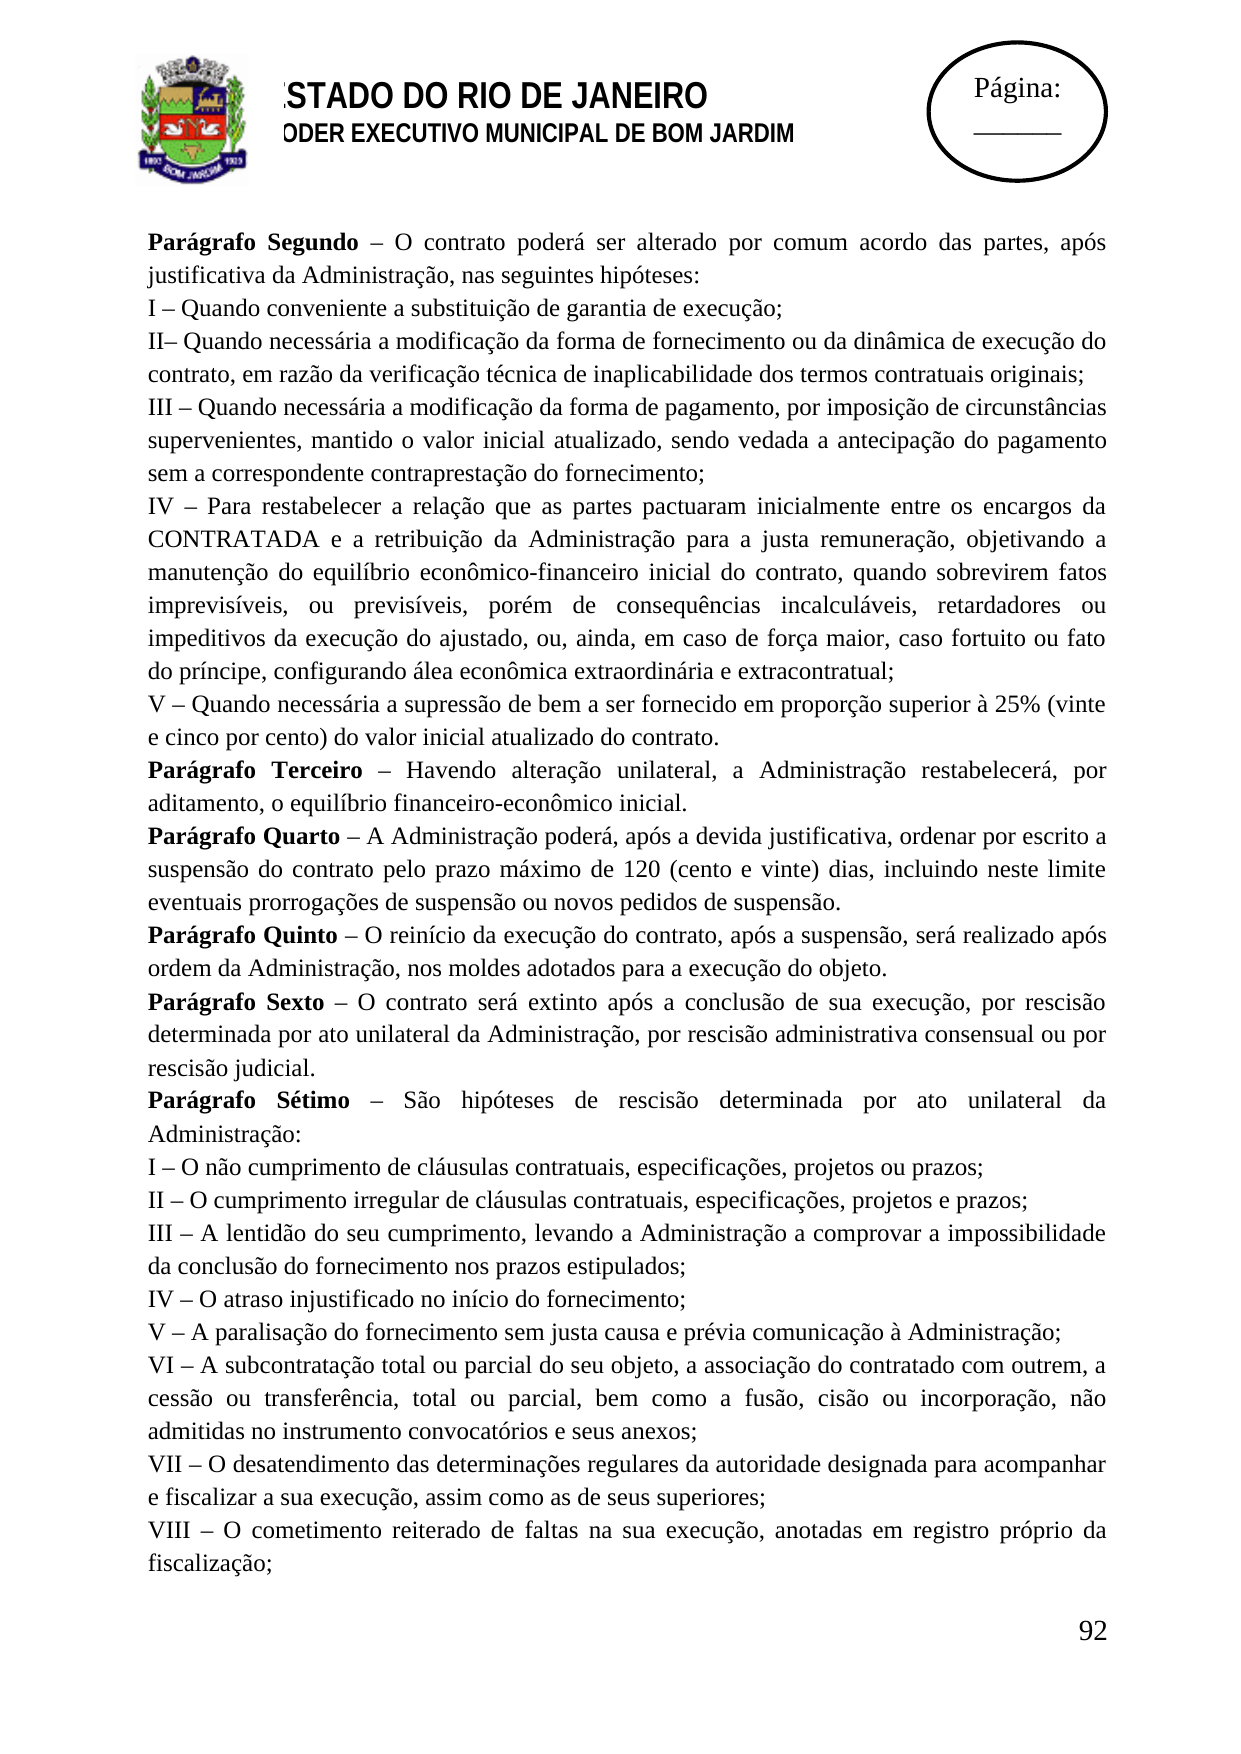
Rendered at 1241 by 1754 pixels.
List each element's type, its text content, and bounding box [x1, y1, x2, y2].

text II – O cumprimento irregular de cláusulas contratuais, especificações, projetos e prazos; [148, 1185, 1107, 1213]
text Parágrafo Quarto – A Administração poderá, após a devida justificativa, ordenar por escrito a suspensão do contrato pelo prazo máximo de 120 (cento e vinte) dias, incluindo neste limite eventuais prorrogações de suspensão ou novos pedidos de suspensão. [148, 821, 1107, 916]
text III – A lentidão do seu cumprimento, levando a Administração a comprovar a impossibilidade da conclusão do fornecimento nos prazos estipulados; [148, 1218, 1107, 1279]
text I – Quando conveniente a substituição de garantia de execução; [148, 293, 1107, 322]
text Parágrafo Segundo – O contrato poderá ser alterado por comum acordo das partes, após justificativa da Administração, nas seguintes hipóteses: [148, 215, 1107, 289]
text Parágrafo Terceiro – Havendo alteração unilateral, a Administração restabelecerá, por aditamento, o equilíbrio financeiro-econômico inicial. [148, 755, 1107, 817]
text III – Quando necessária a modificação da forma de pagamento, por imposição de circunstâncias supervenientes, mantido o valor inicial atualizado, sendo vedada a antecipação do pagamento sem a correspondente contraprestação do fornecimento; [148, 392, 1107, 487]
text V – Quando necessária a supressão de bem a ser fornecido em proporção superior à 25% (vinte e cinco por cento) do valor inicial atualizado do contrato. [148, 689, 1107, 751]
text VI – A subcontratação total ou parcial do seu objeto, a associação do contratado com outrem, a cessão ou transferência, total ou parcial, bem como a fusão, cisão ou incorporação, não admitidas no instrumento convocatórios e seus anexos; [148, 1350, 1107, 1444]
text Parágrafo Quinto – O reinício da execução do contrato, após a suspensão, será realizado após ordem da Administração, nos moldes adotados para a execução do objeto. [148, 921, 1107, 982]
text VIII – O cometimento reiterado de faltas na sua execução, anotadas em registro próprio da fiscalização; [148, 1515, 1107, 1577]
text IV – Para restabelecer a relação que as partes pactuaram inicialmente entre os encargos da CONTRATADA e a retribuição da Administração para a justa remuneração, objetivando a manutenção do equilíbrio econômico-financeiro inicial do contrato, quando sobrevirem fatos imprevisíveis, ou previsíveis, porém de consequências incalculáveis, retardadores ou impeditivos da execução do ajustado, ou, ainda, em caso de força maior, caso fortuito ou fato do príncipe, configurando álea econômica extraordinária e extracontratual; [148, 491, 1107, 685]
text I – O não cumprimento de cláusulas contratuais, especificações, projetos ou prazos; [148, 1152, 1107, 1180]
text IV – O atraso injustificado no início do fornecimento; [148, 1284, 1107, 1312]
text Parágrafo Sétimo – São hipóteses de rescisão determinada por ato unilateral da Administração: [148, 1086, 1107, 1147]
text VII – O desatendimento das determinações regulares da autoridade designada para acompanhar e fiscalizar a sua execução, assim como as de seus superiores; [148, 1449, 1107, 1511]
text V – A paralisação do fornecimento sem justa causa e prévia comunicação à Administração; [148, 1317, 1107, 1346]
text II– Quando necessária a modificação da forma de fornecimento ou da dinâmica de execução do contrato, em razão da verificação técnica de inaplicabilidade dos termos contratuais originais; [148, 326, 1107, 388]
text Parágrafo Sexto – O contrato será extinto após a conclusão de sua execução, por rescisão determinada por ato unilateral da Administração, por rescisão administrativa consensual ou por rescisão judicial. [148, 987, 1107, 1081]
